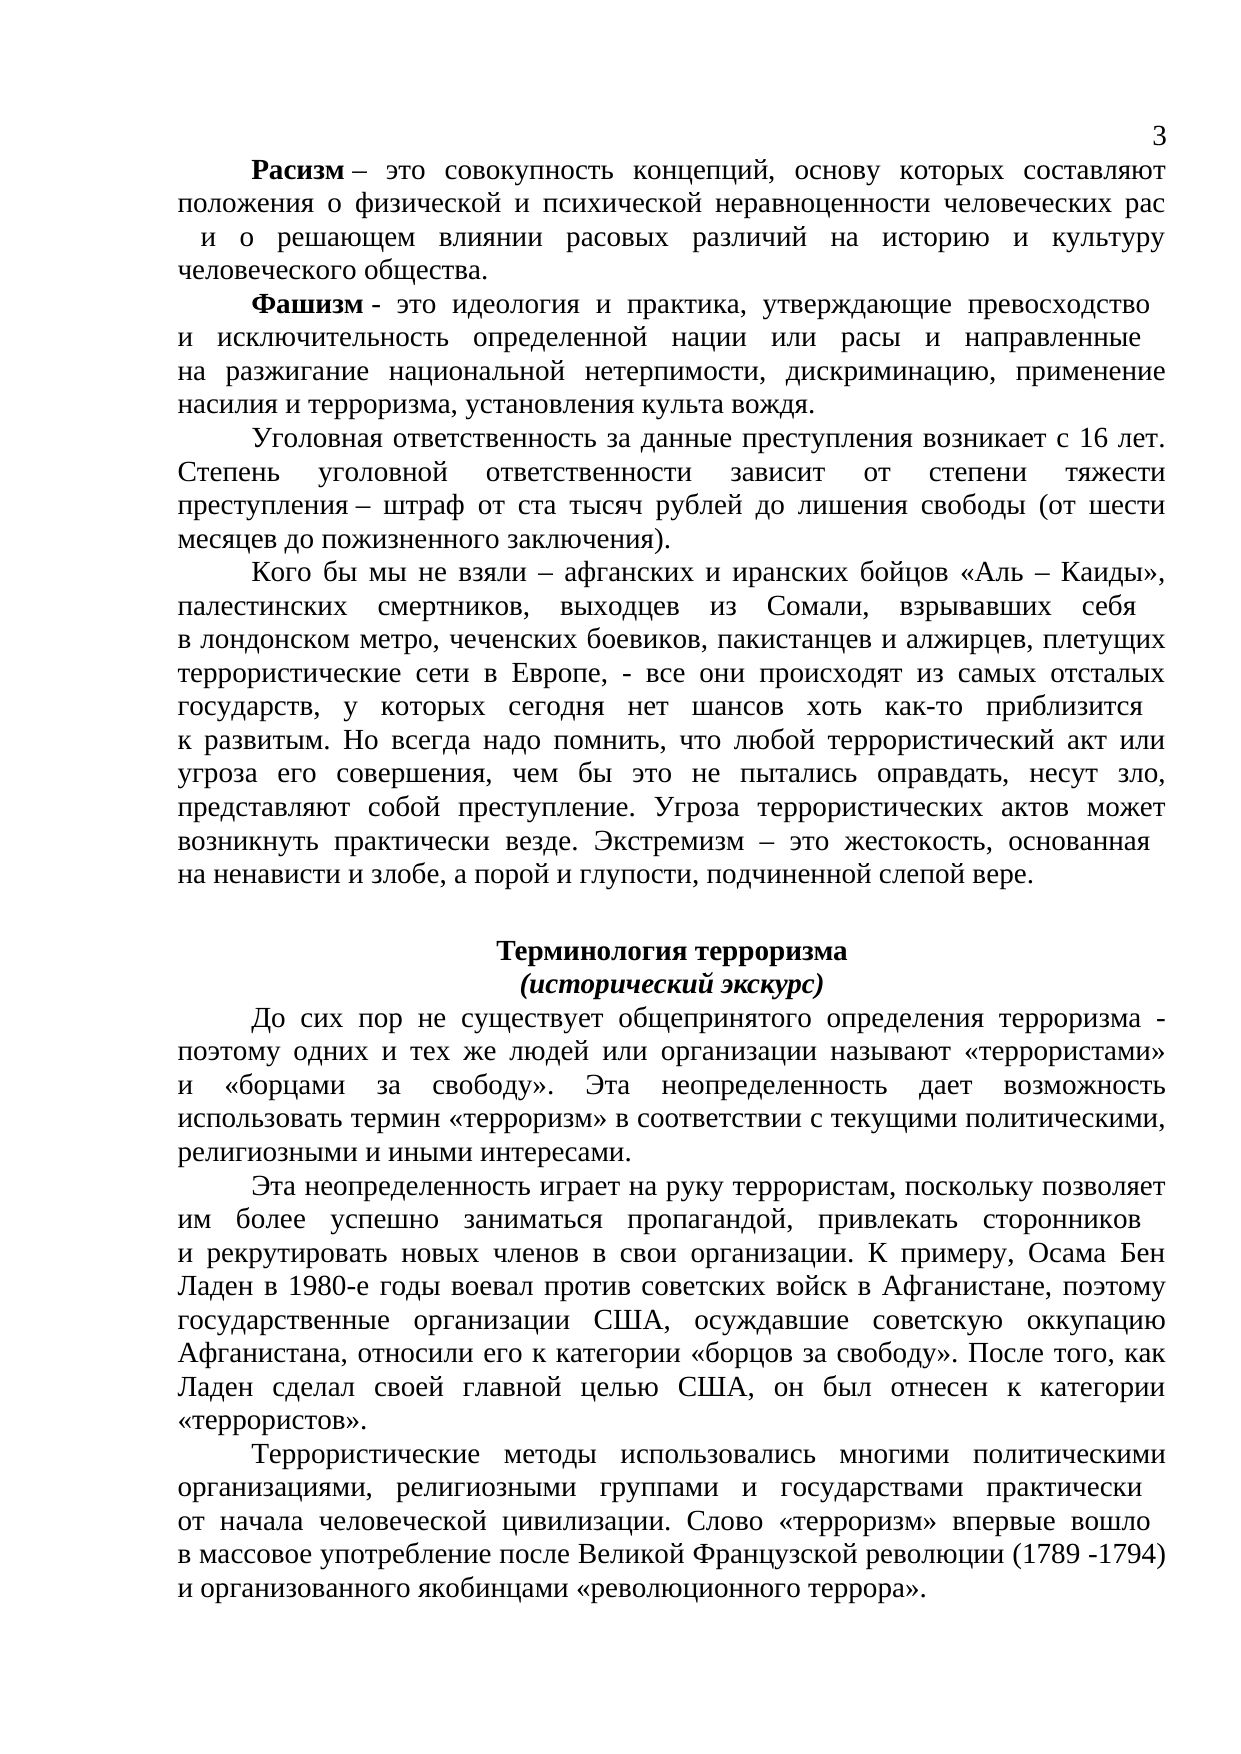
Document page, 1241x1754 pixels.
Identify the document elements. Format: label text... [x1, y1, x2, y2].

text Фашизм - это идеология и практика, утверждающие превосходство и исключительность определенной нации или расы и направленные на разжигание национальной нетерпимости, дискриминацию, применение насилия и терроризма, установления культа вождя. [177, 286, 1167, 420]
text 3 [177, 118, 1167, 152]
text Кого бы мы не взяли – афганских и иранских бойцов «Аль – Каиды», палестинских смертников, выходцев из Сомали, взрывавших себя в лондонском метро, чеченских боевиков, пакистанцев и алжирцев, плетущих террористические сети в Европе, - все они происходят из самых отсталых государств, у которых сегодня нет шансов хоть как-то приблизится к развитым. Но всегда надо помнить, что любой террористический акт или угроза его совершения, чем бы это не пытались оправдать, несут зло, представляют собой преступление. Угроза террористических актов может возникнуть практически везде. Экстремизм – это жестокость, основанная на ненависти и злобе, а порой и глупости, подчиненной слепой вере. [177, 554, 1167, 890]
text До сих пор не существует общепринятого определения терроризма - поэтому одних и тех же людей или организации называют «террористами» и «борцами за свободу». Эта неопределенность дает возможность использовать термин «терроризм» в соответствии с текущими политическими, религиозными и иными интересами. [177, 1000, 1167, 1168]
text (исторический экскурс) [177, 966, 1167, 1000]
text Эта неопределенность играет на руку террористам, поскольку позволяет им более успешно заниматься пропагандой, привлекать сторонников и рекрутировать новых членов в свои организации. К примеру, Осама Бен Ладен в 1980-е годы воевал против советских войск в Афганистане, поэтому государственные организации США, осуждавшие советскую оккупацию Афганистана, относили его к категории «борцов за свободу». После того, как Ладен сделал своей главной целью США, он был отнесен к категории «террористов». [177, 1168, 1167, 1436]
text Расизм – это совокупность концепций, основу которых составляют положения о физической и психической неравноценности человеческих рас и о решающем влиянии расовых различий на историю и культуру человеческого общества. [177, 152, 1167, 286]
text Террористические методы использовались многими политическими организациями, религиозными группами и государствами практически от начала человеческой цивилизации. Слово «терроризм» впервые вошло в массовое употребление после Великой Французской революции (1789 -1794) и организованного якобинцами «революционного террора». [177, 1436, 1167, 1604]
text Уголовная ответственность за данные преступления возникает с 16 лет. Степень уголовной ответственности зависит от степени тяжести преступления – штраф от ста тысяч рублей до лишения свободы (от шести месяцев до пожизненного заключения). [177, 420, 1167, 554]
text Терминология терроризма [177, 933, 1167, 966]
